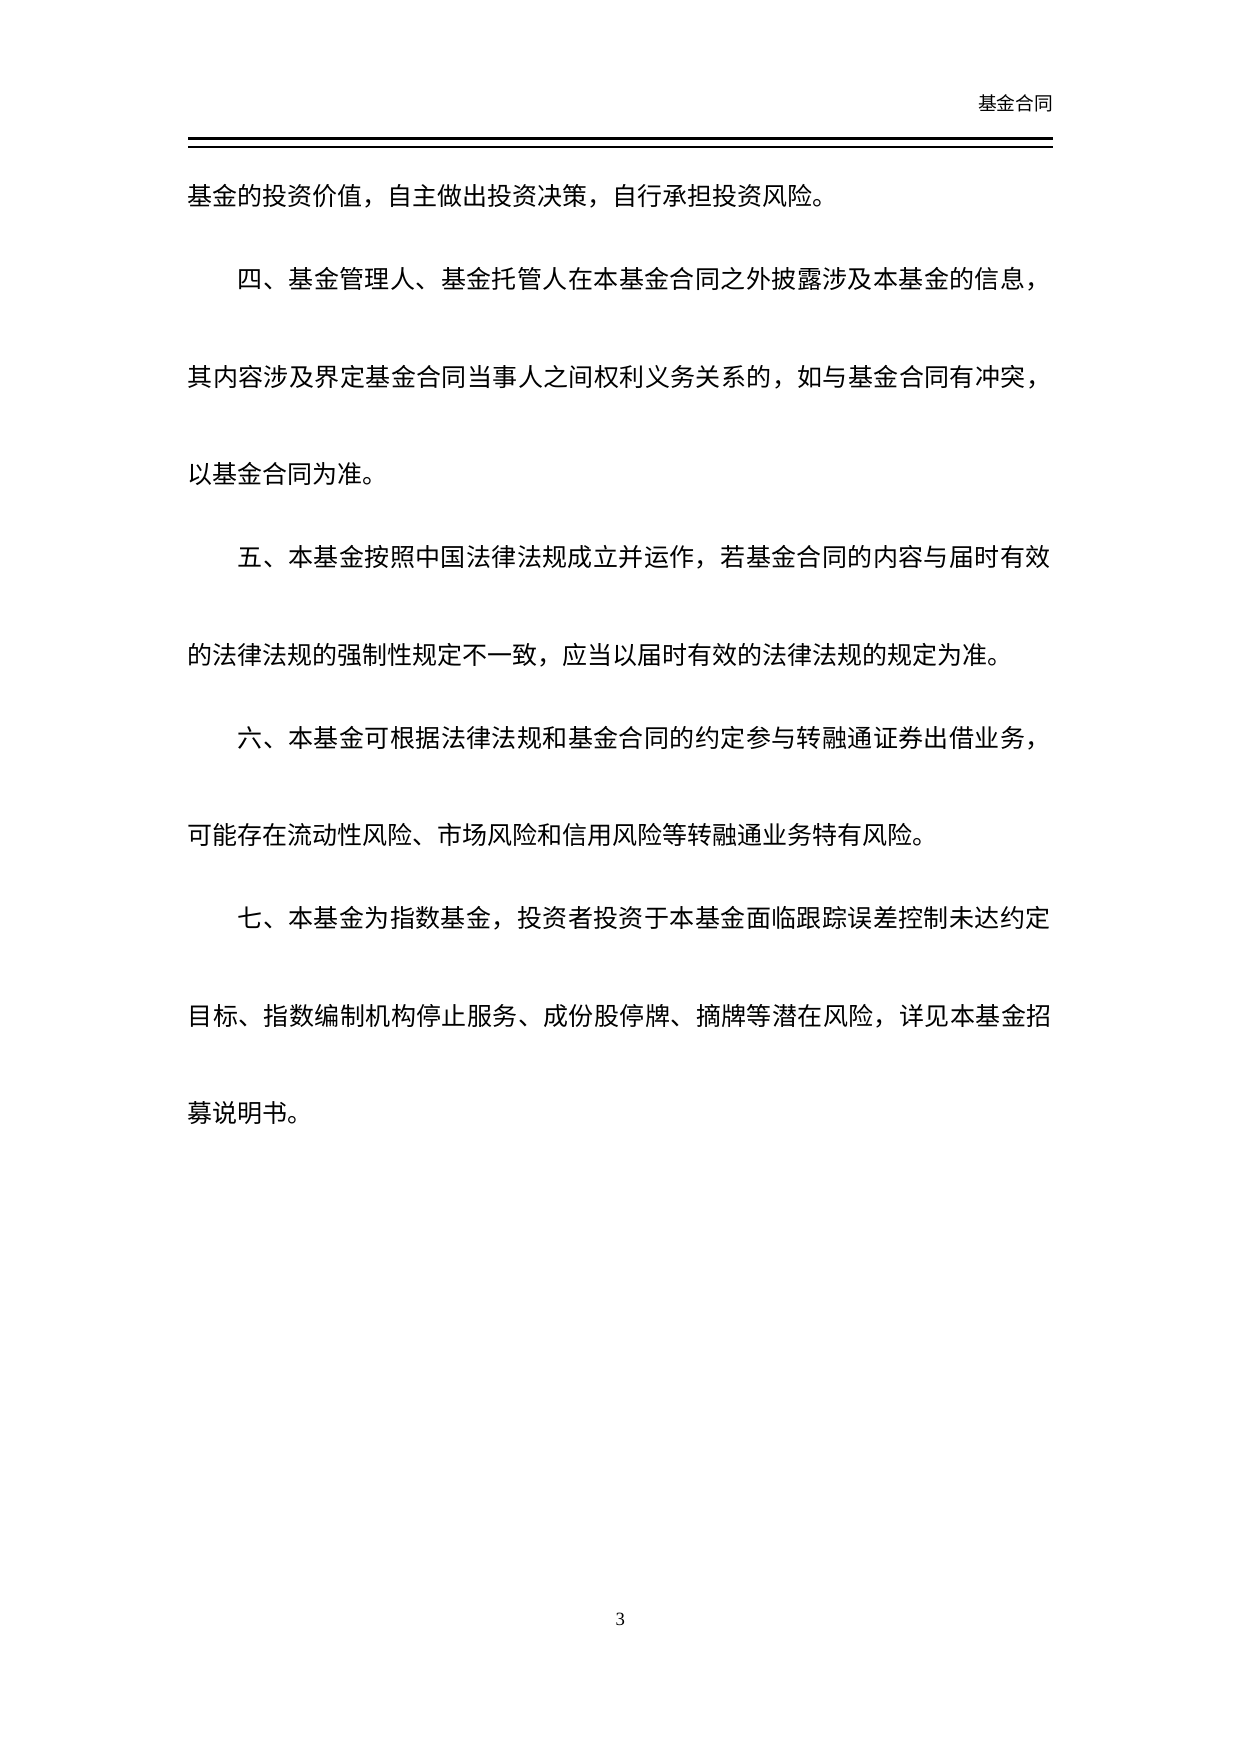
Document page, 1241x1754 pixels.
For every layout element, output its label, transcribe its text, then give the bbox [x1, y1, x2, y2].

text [187, 162, 1053, 227]
text 五、本基金按照中国法律法规成立并运作，若基金合同的内容与届时有效的法律法规的强制性规定不一致，应当以届时有效的法律法规的规定为准。 [187, 523, 1053, 686]
text 四、基金管理人、基金托管人在本基金合同之外披露涉及本基金的信息，其内容涉及界定基金合同当事人之间权利义务关系的，如与基金合同有冲突，以基金合同为准。 [187, 245, 1053, 505]
text 七、本基金为指数基金，投资者投资于本基金面临跟踪误差控制未达约定目标、指数编制机构停止服务、成份股停牌、摘牌等潜在风险，详见本基金招募说明书。 [187, 884, 1053, 1144]
text 六、本基金可根据法律法规和基金合同的约定参与转融通证券出借业务，可能存在流动性风险、市场风险和信用风险等转融通业务特有风险。 [187, 704, 1053, 866]
